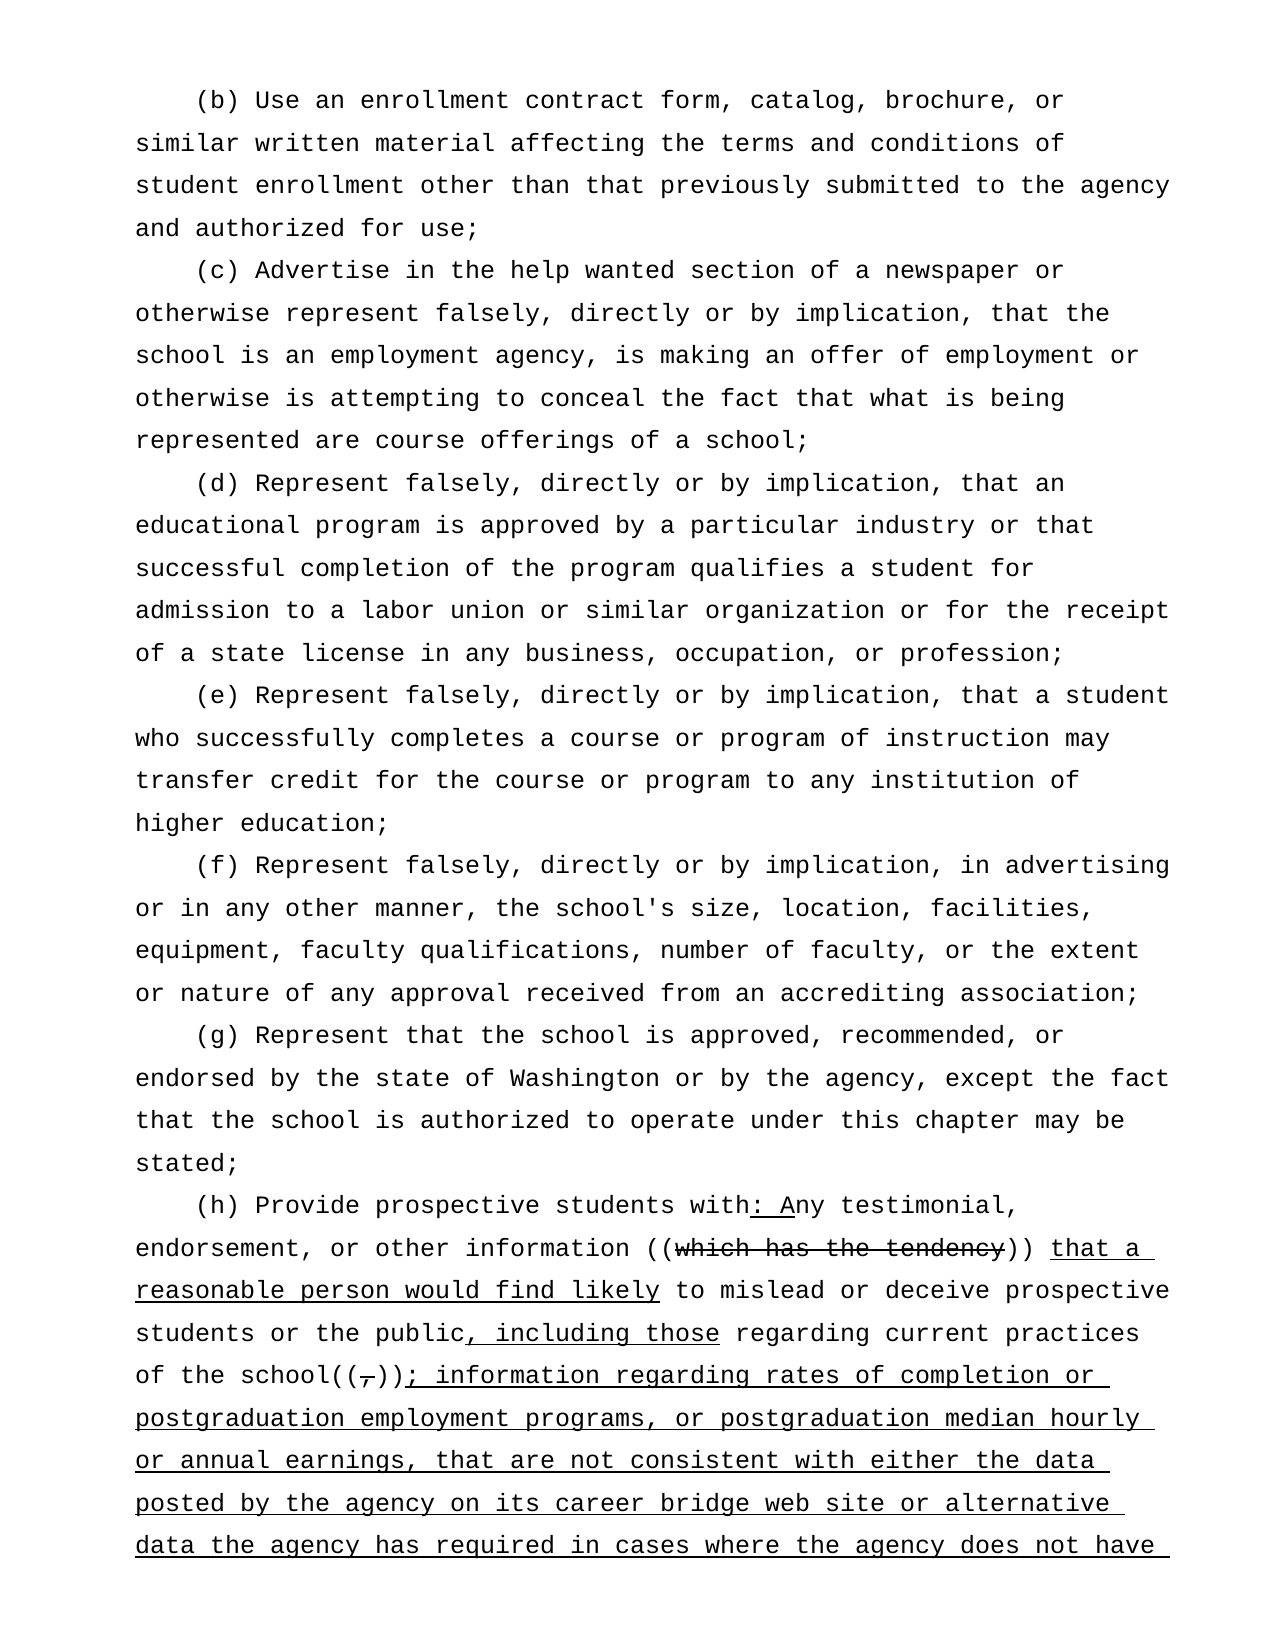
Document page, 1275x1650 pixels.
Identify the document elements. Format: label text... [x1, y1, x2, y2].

text (b) Use an enrollment contract form, catalog, brochure, or similar written material affecting the terms and conditions of student enrollment other than that previously submitted to the agency and authorized for use; [135, 75, 1170, 245]
text (f) Represent falsely, directly or by implication, in advertising or in any other manner, the school's size, location, facilities, equipment, faculty qualifications, number of faculty, or the extent or nature of any approval received from an accrediting association; [135, 840, 1170, 1010]
text (c) Advertise in the help wanted section of a newspaper or otherwise represent falsely, directly or by implication, that the school is an employment agency, is making an offer of employment or otherwise is attempting to conceal the fact that what is being represented are course offerings of a school; [135, 245, 1170, 457]
text (d) Represent falsely, directly or by implication, that an educational program is approved by a particular industry or that successful completion of the program qualifies a student for admission to a labor union or similar organization or for the receipt of a state license in any business, occupation, or profession; [135, 457, 1170, 670]
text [135, 1180, 1170, 1556]
text (e) Represent falsely, directly or by implication, that a student who successfully completes a course or program of instruction may transfer credit for the course or program to any institution of higher education; [135, 670, 1170, 840]
text (g) Represent that the school is approved, recommended, or endorsed by the state of Washington or by the agency, except the fact that the school is authorized to operate under this chapter may be stated; [135, 1010, 1170, 1180]
